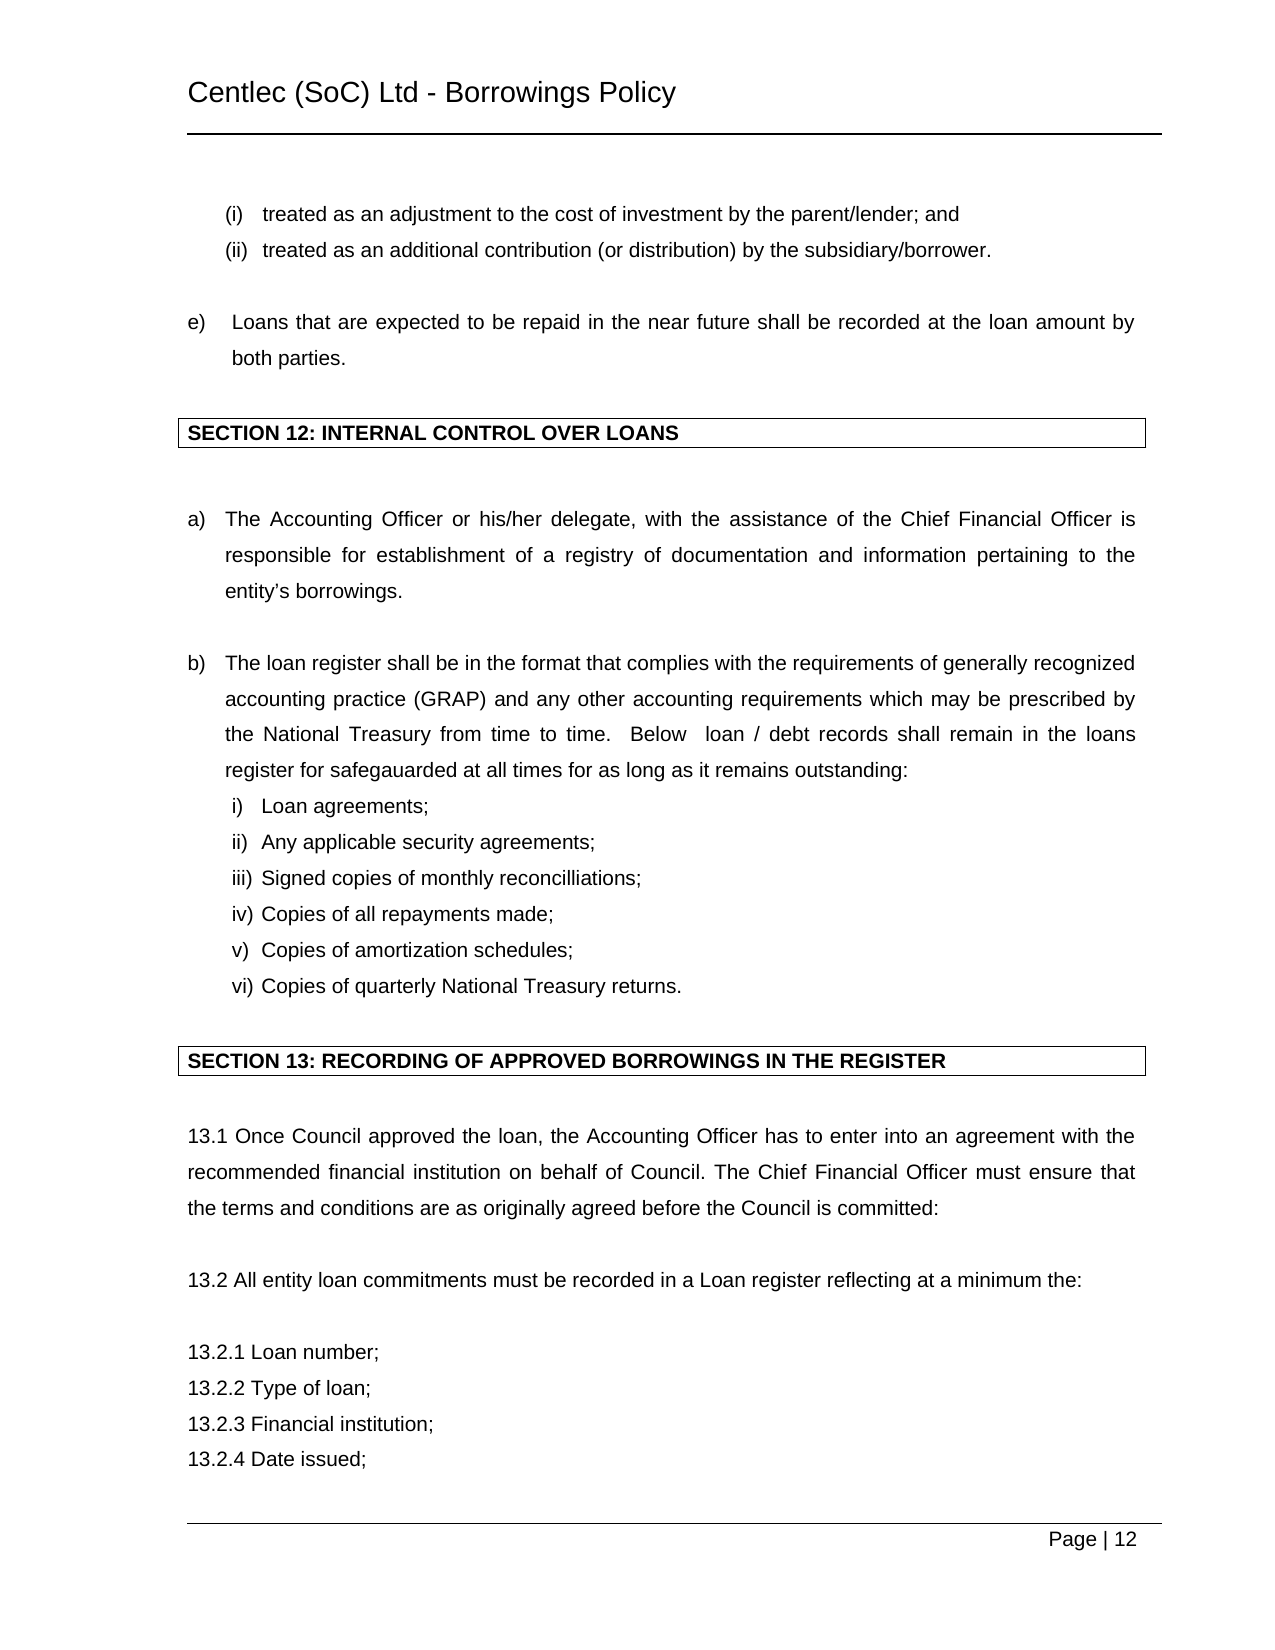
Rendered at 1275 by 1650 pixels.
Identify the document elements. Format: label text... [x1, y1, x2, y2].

list Copies of all repayments made; [232, 902, 1137, 926]
text SECTION 12: INTERNAL CONTROL OVER LOANS [179, 419, 1145, 447]
text 13.2.4 Date issued; [187, 1447, 1137, 1471]
list The Accounting Officer or his/her delegate, with the assistance of the Chief Financial Officer is responsible for establishment of a registry of documentation and information pertaining to the entity’s borrowings. [187, 507, 1137, 602]
list Loans that are expected to be repaid in the near future shall be recorded at the loan amount by both parties. [187, 310, 1137, 370]
text 13.2.1 Loan number; [187, 1339, 1137, 1363]
list Any applicable security agreements; [232, 830, 1137, 854]
list treated as an additional contribution (or distribution) by the subsidiary/borrower. [225, 238, 1137, 262]
text 13.1 Once Council approved the loan, the Accounting Officer has to enter into an agreement with the recommended financial institution on behalf of Council. The Chief Financial Officer must ensure that the terms and conditions are as originally agreed before the Council is committed: [187, 1124, 1137, 1220]
list Copies of quarterly National Treasury returns. [232, 974, 1137, 998]
text 13.2 All entity loan commitments must be recorded in a Loan register reflecting at a minimum the: [187, 1268, 1137, 1292]
text 13.2.2 Type of loan; [187, 1375, 1137, 1399]
text 13.2.3 Financial institution; [187, 1411, 1137, 1435]
list Loan agreements; [232, 794, 1137, 818]
list The loan register shall be in the format that complies with the requirements of generally recognized accounting practice (GRAP) and any other accounting requirements which may be prescribed by the National Treasury from time to time. Below loan / debt records shall remain in the loans register for safegauarded at all times for as long as it remains outstanding: [187, 650, 1137, 782]
text SECTION 13: RECORDING OF APPROVED BORROWINGS IN THE REGISTER [179, 1047, 1145, 1075]
list treated as an adjustment to the cost of investment by the parent/lender; and [225, 202, 1137, 226]
list Copies of amortization schedules; [232, 938, 1137, 962]
list Signed copies of monthly reconcilliations; [232, 866, 1137, 890]
